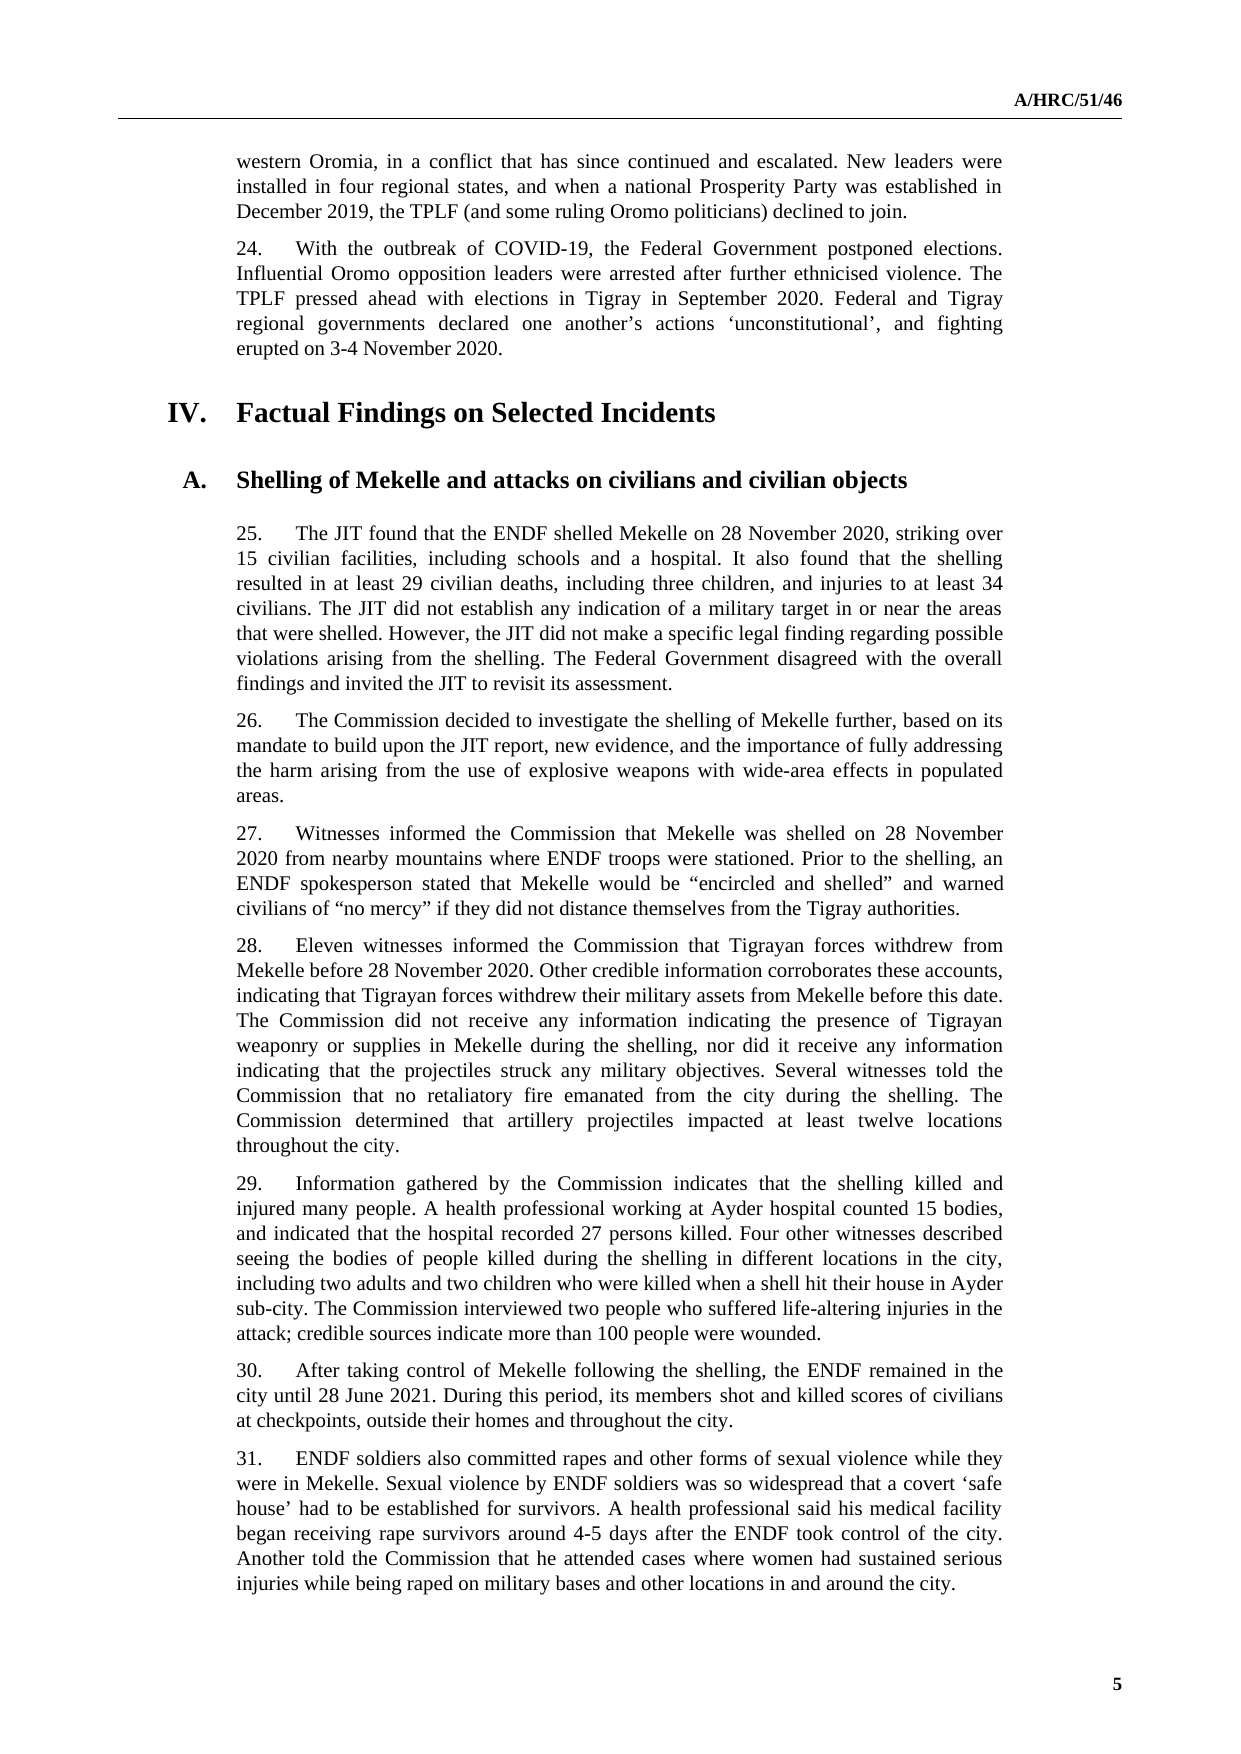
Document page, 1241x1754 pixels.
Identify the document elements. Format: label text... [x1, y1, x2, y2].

text 27. Witnesses informed the Commission that Mekelle was shelled on 28 November 2020 from nearby mountains where ENDF troops were stationed. Prior to the shelling, an ENDF spokesperson stated that Mekelle would be “encircled and shelled” and warned civilians of “no mercy” if they did not distance themselves from the Tigray authorities. [236, 819, 1004, 919]
text IV. Factual Findings on Selected Incidents [118, 398, 1004, 429]
text 28. Eleven witnesses informed the Commission that Tigrayan forces withdrew from Mekelle before 28 November 2020. Other credible information corroborates these accounts, indicating that Tigrayan forces withdrew their military assets from Mekelle before this date. The Commission did not receive any information indicating the presence of Tigrayan weaponry or supplies in Mekelle during the shelling, nor did it receive any information indicating that the projectiles struck any military objectives. Several witnesses told the Commission that no retaliatory fire emanated from the city during the shelling. The Commission determined that artillery projectiles impacted at least twelve locations throughout the city. [236, 932, 1004, 1157]
text 25. The JIT found that the ENDF shelled Mekelle on 28 November 2020, striking over 15 civilian facilities, including schools and a hospital. It also found that the shelling resulted in at least 29 civilian deaths, including three children, and injuries to at least 34 civilians. The JIT did not establish any indication of a military target in or near the areas that were shelled. However, the JIT did not make a specific legal finding regarding possible violations arising from the shelling. The Federal Government disagreed with the overall findings and invited the JIT to revisit its assessment. [236, 519, 1004, 694]
text 31. ENDF soldiers also committed rapes and other forms of sexual violence while they were in Mekelle. Sexual violence by ENDF soldiers was so widespread that a covert ‘safe house’ had to be established for survivors. A health professional said his medical facility began receiving rape survivors around 4-5 days after the ENDF took control of the city. Another told the Commission that he attended cases where women had sustained serious injuries while being raped on military bases and other locations in and around the city. [236, 1444, 1004, 1594]
text 24. With the outbreak of COVID-19, the Federal Government postponed elections. Influential Oromo opposition leaders were arrested after further ethnicised violence. The TPLF pressed ahead with elections in Tigray in September 2020. Federal and Tigray regional governments declared one another’s actions ‘unconstitutional’, and fighting erupted on 3-4 November 2020. [236, 235, 1004, 360]
text 30. After taking control of Mekelle following the shelling, the ENDF remained in the city until 28 June 2021. During this period, its members shot and killed scores of civilians at checkpoints, outside their homes and throughout the city. [236, 1357, 1004, 1432]
text A. Shelling of Mekelle and attacks on civilians and civilian objects [118, 466, 1004, 494]
text 29. Information gathered by the Commission indicates that the shelling killed and injured many people. A health professional working at Ayder hospital counted 15 bodies, and indicated that the hospital recorded 27 persons killed. Four other witnesses described seeing the bodies of people killed during the shelling in different locations in the city, including two adults and two children who were killed when a shell hit their house in Ayder sub-city. The Commission interviewed two people who suffered life-altering injuries in the attack; credible sources indicate more than 100 people were wounded. [236, 1169, 1004, 1344]
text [236, 148, 1004, 223]
text 26. The Commission decided to investigate the shelling of Mekelle further, based on its mandate to build upon the JIT report, new evidence, and the importance of fully addressing the harm arising from the use of explosive weapons with wide-area effects in populated areas. [236, 707, 1004, 807]
